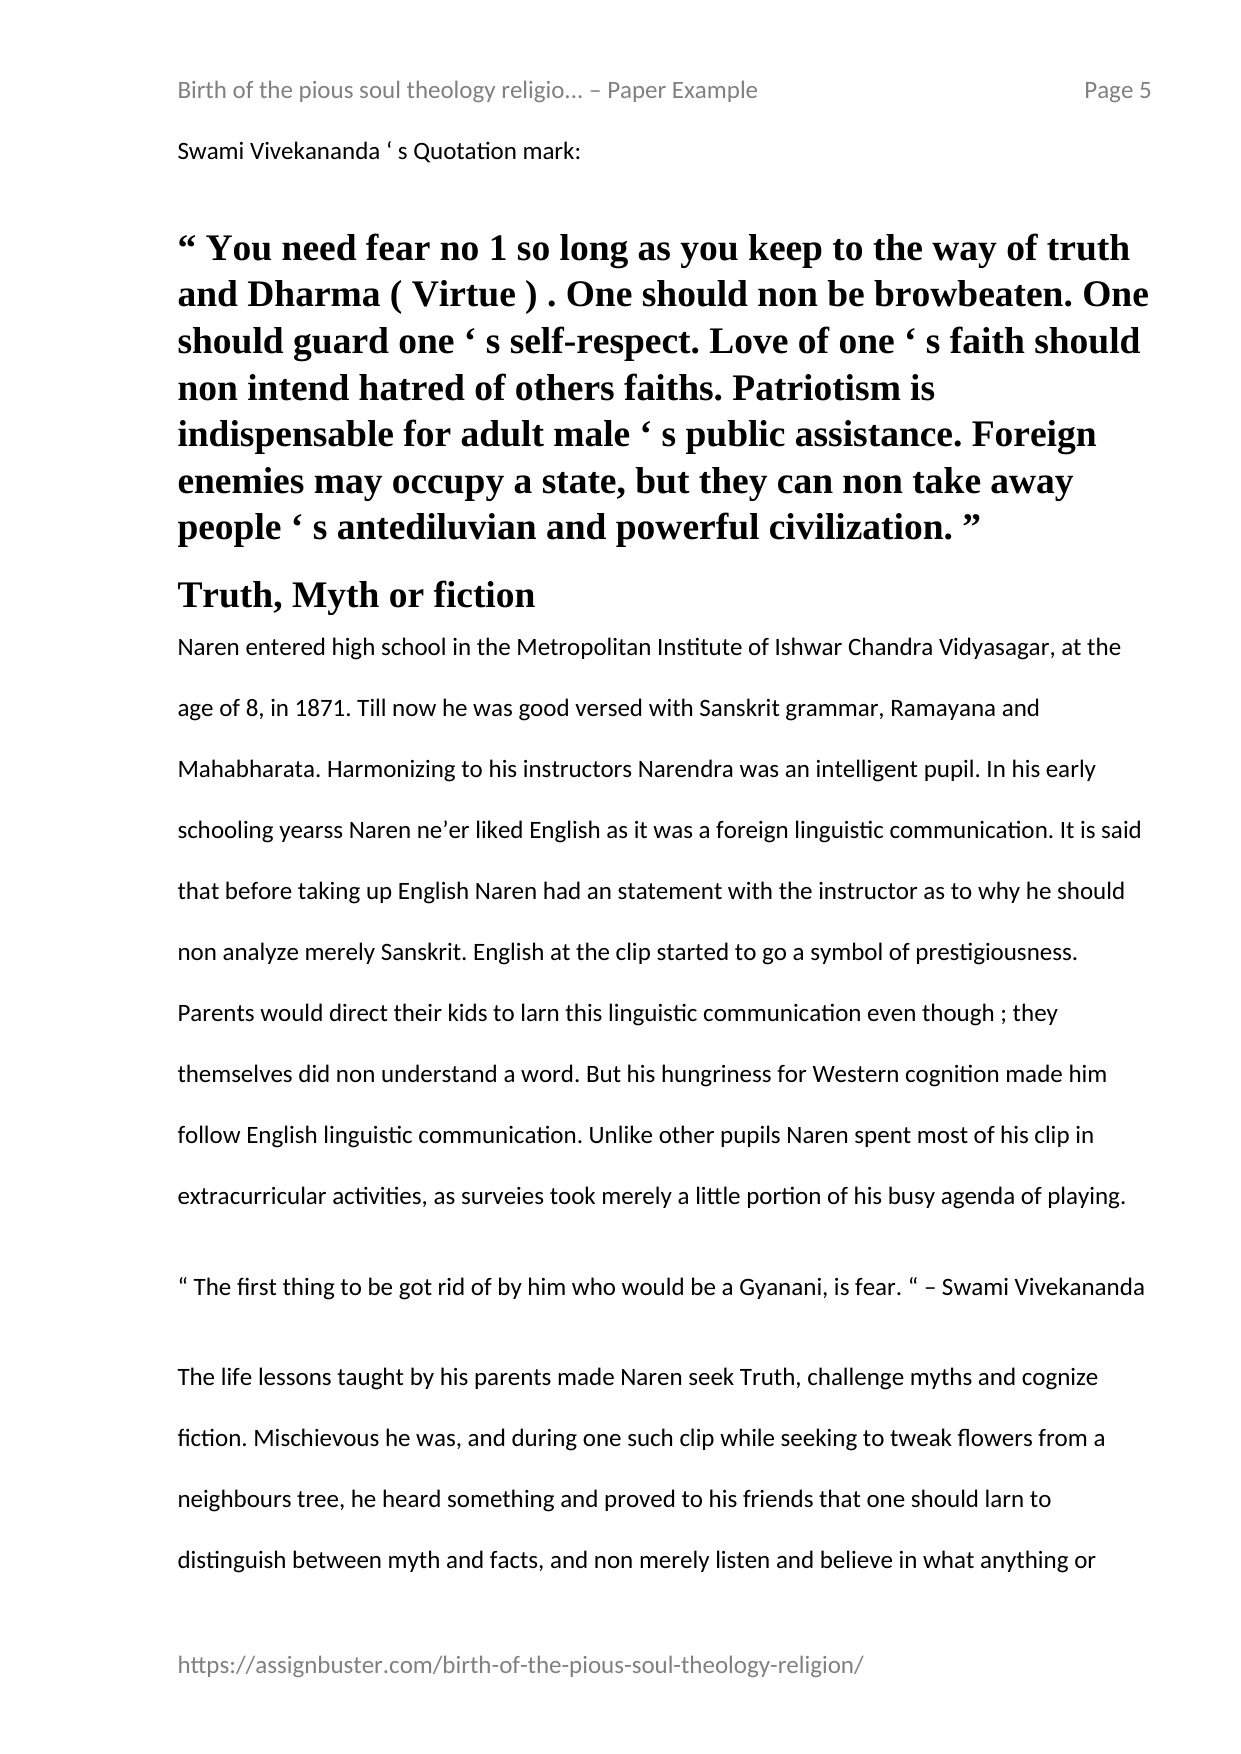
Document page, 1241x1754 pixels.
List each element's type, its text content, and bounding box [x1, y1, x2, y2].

text Swami Vivekananda ‘ s Quotation mark: [177, 135, 1152, 165]
text “ The first thing to be got rid of by him who would be a Gyanani, is fear. “ – Swami Vivekananda [177, 1271, 1152, 1302]
text Naren entered high school in the Metropolitan Institute of Ishwar Chandra Vidyasagar, at the age of 8, in 1871. Till now he was good versed with Sanskrit grammar, Ramayana and Mahabharata. Harmonizing to his instructors Narendra was an intelligent pupil. In his early schooling yearss Naren ne’er liked English as it was a foreign linguistic communication. It is said that before taking up English Naren had an statement with the instructor as to why he should non analyze merely Sanskrit. English at the clip started to go a symbol of prestigiousness. Parents would direct their kids to larn this linguistic communication even though ; they themselves did non understand a word. But his hungriness for Western cognition made him follow English linguistic communication. Unlike other pupils Naren spent most of his clip in extracurricular activities, as surveies took merely a little portion of his busy agenda of playing. [177, 631, 1152, 1211]
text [177, 1362, 1152, 1575]
subtitle “ You need fear no 1 so long as you keep to the way of truth and Dharma ( Virtue ) . One should non be browbeaten. One should guard one ‘ s self-respect. Love of one ‘ s faith should non intend hatred of others faiths. Patriotism is indispensable for adult male ‘ s public assistance. Foreign enemies may occupy a state, but they can non take away people ‘ s antediluvian and powerful civilization. ” [177, 225, 1152, 548]
subtitle Truth, Myth or fiction [177, 572, 1152, 615]
